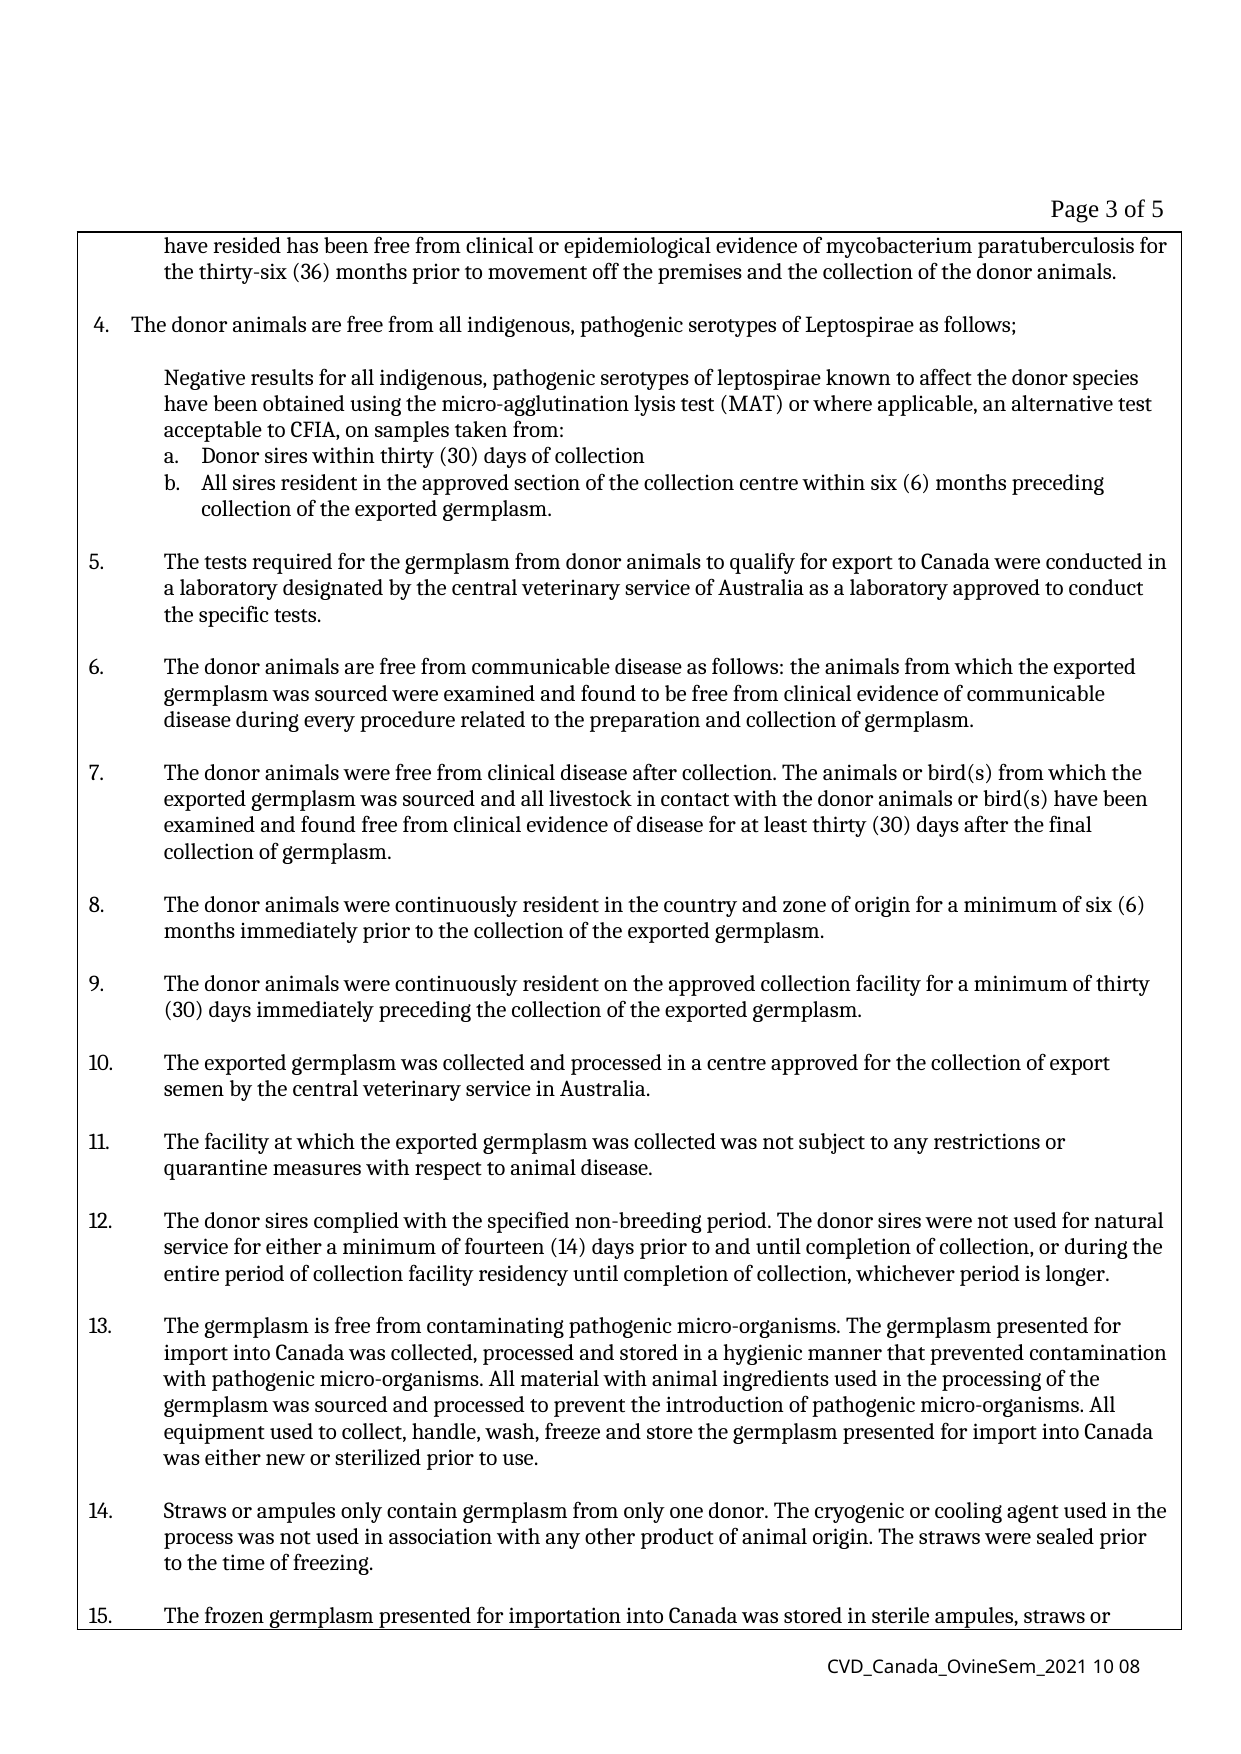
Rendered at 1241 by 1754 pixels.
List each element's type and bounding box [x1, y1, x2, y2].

table_cell [78, 233, 1181, 1629]
